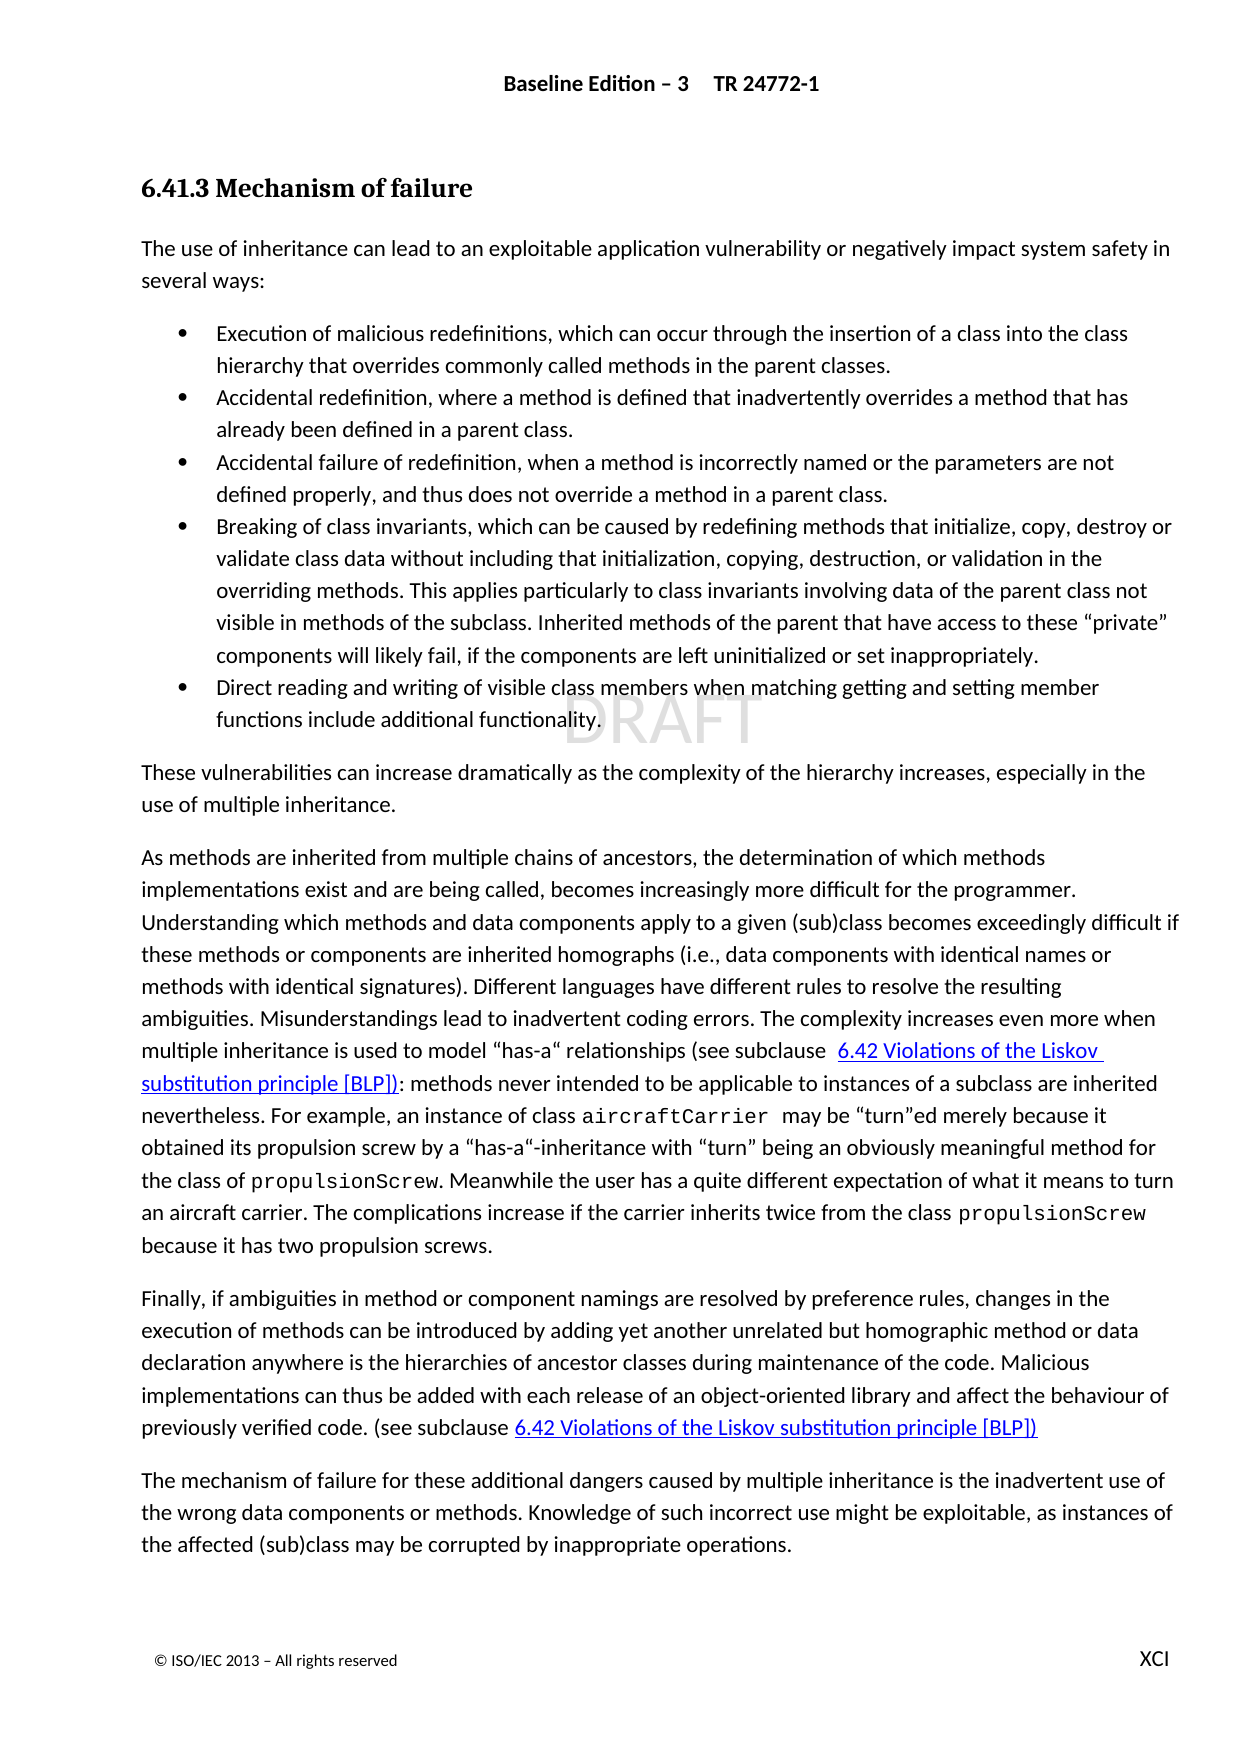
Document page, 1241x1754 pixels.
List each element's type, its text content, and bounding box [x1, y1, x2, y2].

text These vulnerabilities can increase dramatically as the complexity of the hierarchy increases, especially in the use of multiple inheritance. [141, 758, 1182, 818]
list Accidental redefinition, where a method is defined that inadvertently overrides a method that has already been defined in a parent class. [178, 383, 1182, 443]
text Finally, if ambiguities in method or component namings are resolved by preference rules, changes in the execution of methods can be introduced by adding yet another unrelated but homographic method or data declaration anywhere is the hierarchies of ancestor classes during maintenance of the code. Malicious implementations can thus be added with each release of an object-oriented library and affect the behaviour of previously verified code. (see subclause 6.42 Violations of the Liskov substitution principle [BLP]) [141, 1284, 1182, 1441]
text As methods are inherited from multiple chains of ancestors, the determination of which methods implementations exist and are being called, becomes increasingly more difficult for the programmer. Understanding which methods and data components apply to a given (sub)class becomes exceedingly difficult if these methods or components are inherited homographs (i.e., data components with identical names or methods with identical signatures). Different languages have different rules to resolve the resulting ambiguities. Misunderstandings lead to inadvertent coding errors. The complexity increases even more when multiple inheritance is used to model “has-a“ relationships (see subclause 6.42 Violations of the Liskov substitution principle [BLP]): methods never intended to be applicable to instances of a subclass are inherited nevertheless. For example, an instance of class aircraftCarrier may be “turn”ed merely because it obtained its propulsion screw by a “has-a“-inheritance with “turn” being an obviously meaningful method for the class of propulsionScrew. Meanwhile the user has a quite different expectation of what it means to turn an aircraft carrier. The complications increase if the carrier inherits twice from the class propulsionScrew because it has two propulsion screws. [141, 843, 1182, 1259]
text The mechanism of failure for these additional dangers caused by multiple inheritance is the inadvertent use of the wrong data components or methods. Knowledge of such incorrect use might be exploitable, as instances of the affected (sub)class may be corrupted by inappropriate operations. [141, 1466, 1182, 1558]
list Breaking of class invariants, which can be caused by redefining methods that initialize, copy, destroy or validate class data without including that initialization, copying, destruction, or validation in the overriding methods. This applies particularly to class invariants involving data of the parent class not visible in methods of the subclass. Inherited methods of the parent that have access to these “private” components will likely fail, if the components are left uninitialized or set inappropriately. [178, 512, 1182, 669]
text The use of inheritance can lead to an exploitable application vulnerability or negatively impact system safety in several ways: [141, 234, 1182, 294]
subtitle 6.41.3 Mechanism of failure [141, 173, 1182, 205]
list Execution of malicious redefinitions, which can occur through the insertion of a class into the class hierarchy that overrides commonly called methods in the parent classes. [178, 319, 1182, 379]
list Direct reading and writing of visible class members when matching getting and setting member functions include additional functionality. [178, 673, 1182, 733]
list Accidental failure of redefinition, when a method is incorrectly named or the parameters are not defined properly, and thus does not override a method in a parent class. [178, 448, 1182, 508]
